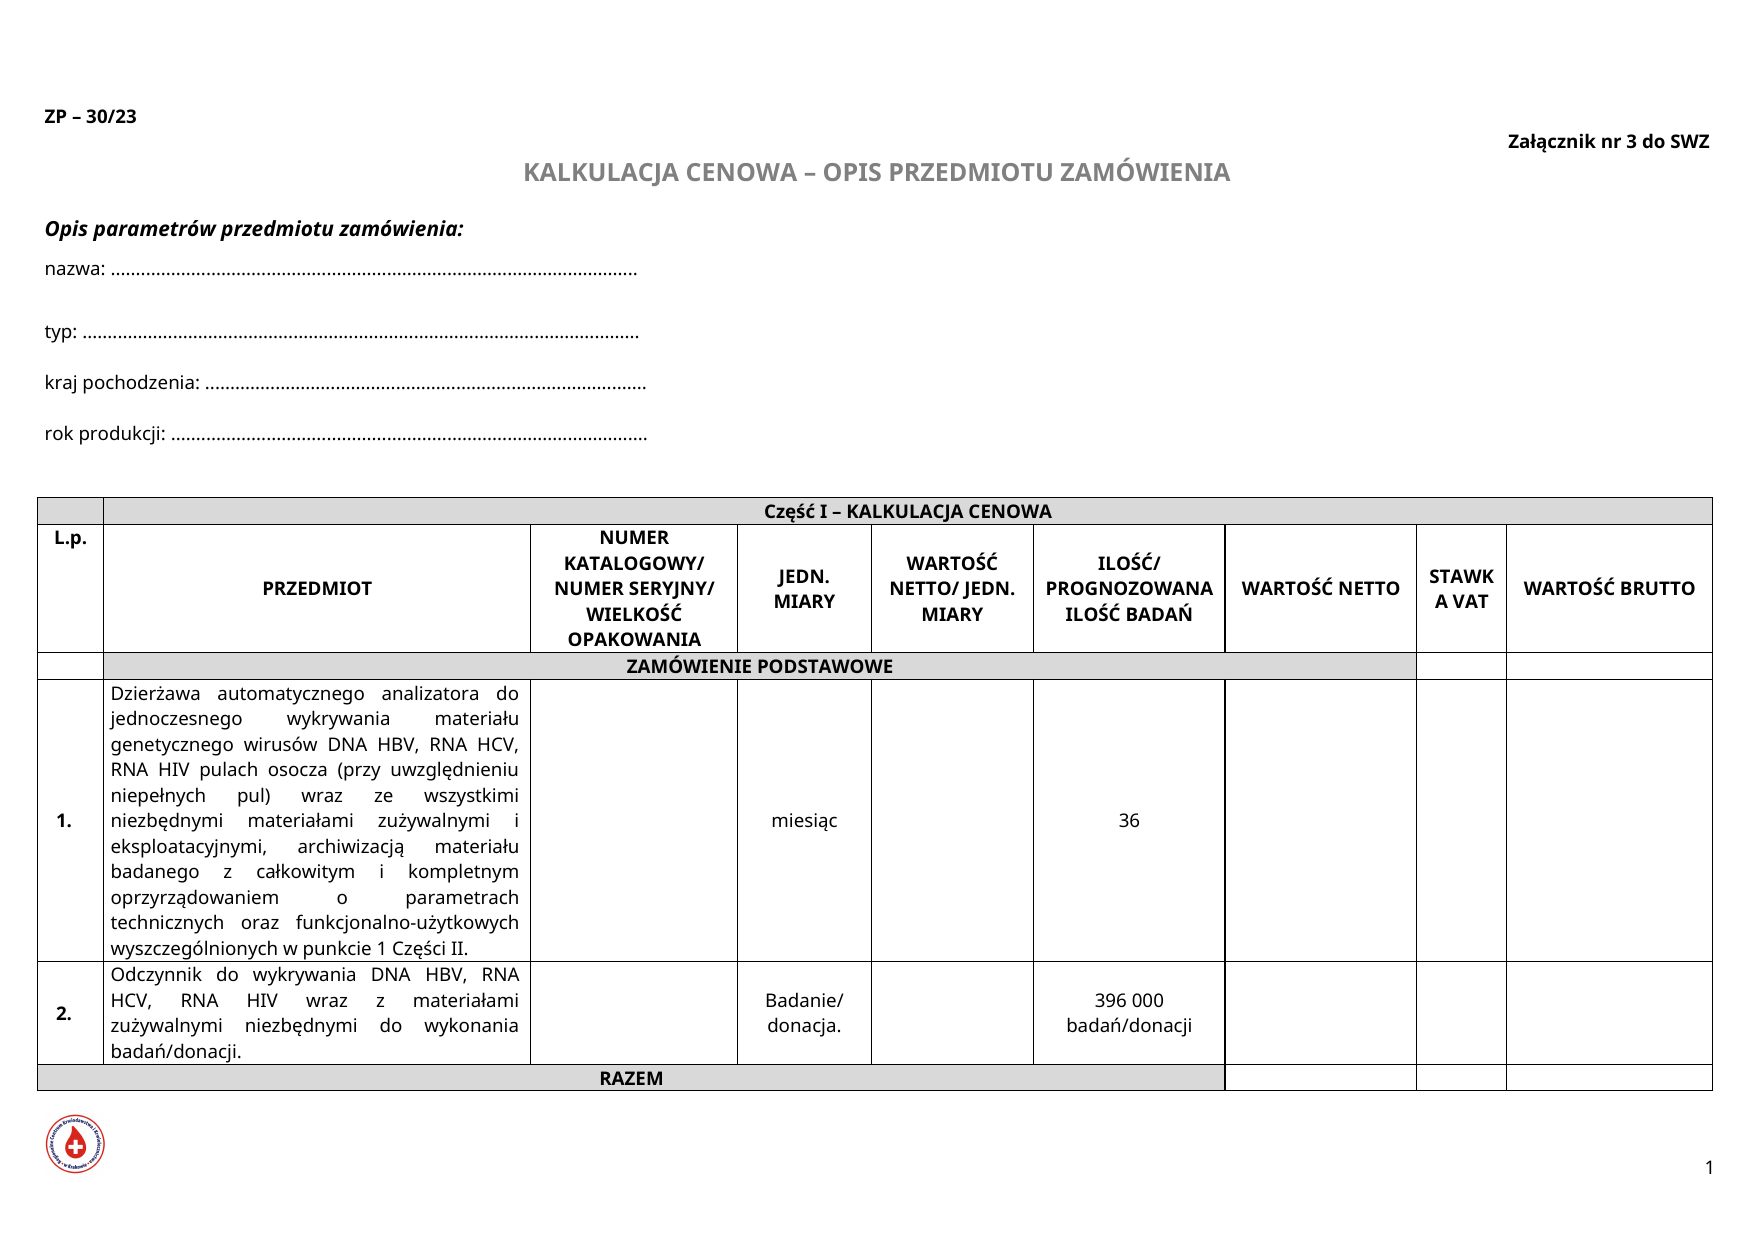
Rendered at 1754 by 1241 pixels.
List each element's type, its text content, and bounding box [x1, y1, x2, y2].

table_cell [531, 680, 737, 961]
table_cell 396 000 badań/donacji [1034, 962, 1224, 1064]
table_cell STAWKA VAT [1417, 525, 1506, 652]
table_cell [38, 653, 103, 679]
text rok produkcji: ............................................................................................... [44, 421, 1710, 446]
table_cell [38, 962, 103, 1064]
table_cell Badanie/donacja. [738, 962, 871, 1064]
table_cell ZAMÓWIENIE PODSTAWOWE [104, 653, 1416, 679]
table_cell [1226, 1065, 1416, 1090]
table_cell [1417, 653, 1506, 679]
table_cell Odczynnik do wykrywania DNA HBV, RNA HCV, RNA HIV wraz z materiałami zużywalnymi niezbędnymi do wykonania badań/donacji. [104, 962, 530, 1064]
table_cell [1507, 680, 1712, 961]
table_header Część I – KALKULACJA CENOWA [104, 498, 1712, 524]
table_cell [1507, 653, 1712, 679]
table_cell NUMER KATALOGOWY/ NUMER SERYJNY/ WIELKOŚĆ OPAKOWANIA [531, 525, 737, 652]
table_cell 36 [1034, 680, 1224, 961]
table_cell [1226, 962, 1416, 1064]
table_header [38, 498, 103, 524]
text typ: ............................................................................................................... [44, 318, 1710, 344]
subtitle Opis parametrów przedmiotu zamówienia: [44, 214, 1710, 242]
table_cell [872, 680, 1033, 961]
table_cell [1507, 1065, 1712, 1090]
table_cell L.p. [38, 525, 103, 652]
table_cell ILOŚĆ/ PROGNOZOWANA ILOŚĆ BADAŃ [1034, 525, 1224, 652]
table_cell [1417, 1065, 1506, 1090]
table_cell WARTOŚĆ NETTO [1226, 525, 1416, 652]
table_cell WARTOŚĆ BRUTTO [1507, 525, 1712, 652]
picture [44, 1113, 106, 1175]
text nazwa: ......................................................................................................... [44, 255, 1710, 280]
table_cell [1507, 962, 1712, 1064]
table_cell [1417, 680, 1506, 961]
table_cell [1417, 962, 1506, 1064]
table_cell miesiąc [738, 680, 871, 961]
text KALKULACJA CENOWA – OPIS PRZEDMIOTU ZAMÓWIENIA [44, 154, 1710, 188]
table_cell JEDN. MIARY [738, 525, 871, 652]
table_cell [1226, 680, 1416, 961]
text ZP – 30/23 [44, 103, 1710, 129]
text kraj pochodzenia: ........................................................................................ [44, 369, 1710, 395]
table_cell [872, 962, 1033, 1064]
table_cell [38, 680, 103, 961]
table_cell RAZEM [38, 1065, 1224, 1090]
table_cell WARTOŚĆ NETTO/ JEDN. MIARY [872, 525, 1033, 652]
text Załącznik nr 3 do SWZ [44, 129, 1710, 154]
table_cell PRZEDMIOT [104, 525, 530, 652]
table_cell [531, 962, 737, 1064]
